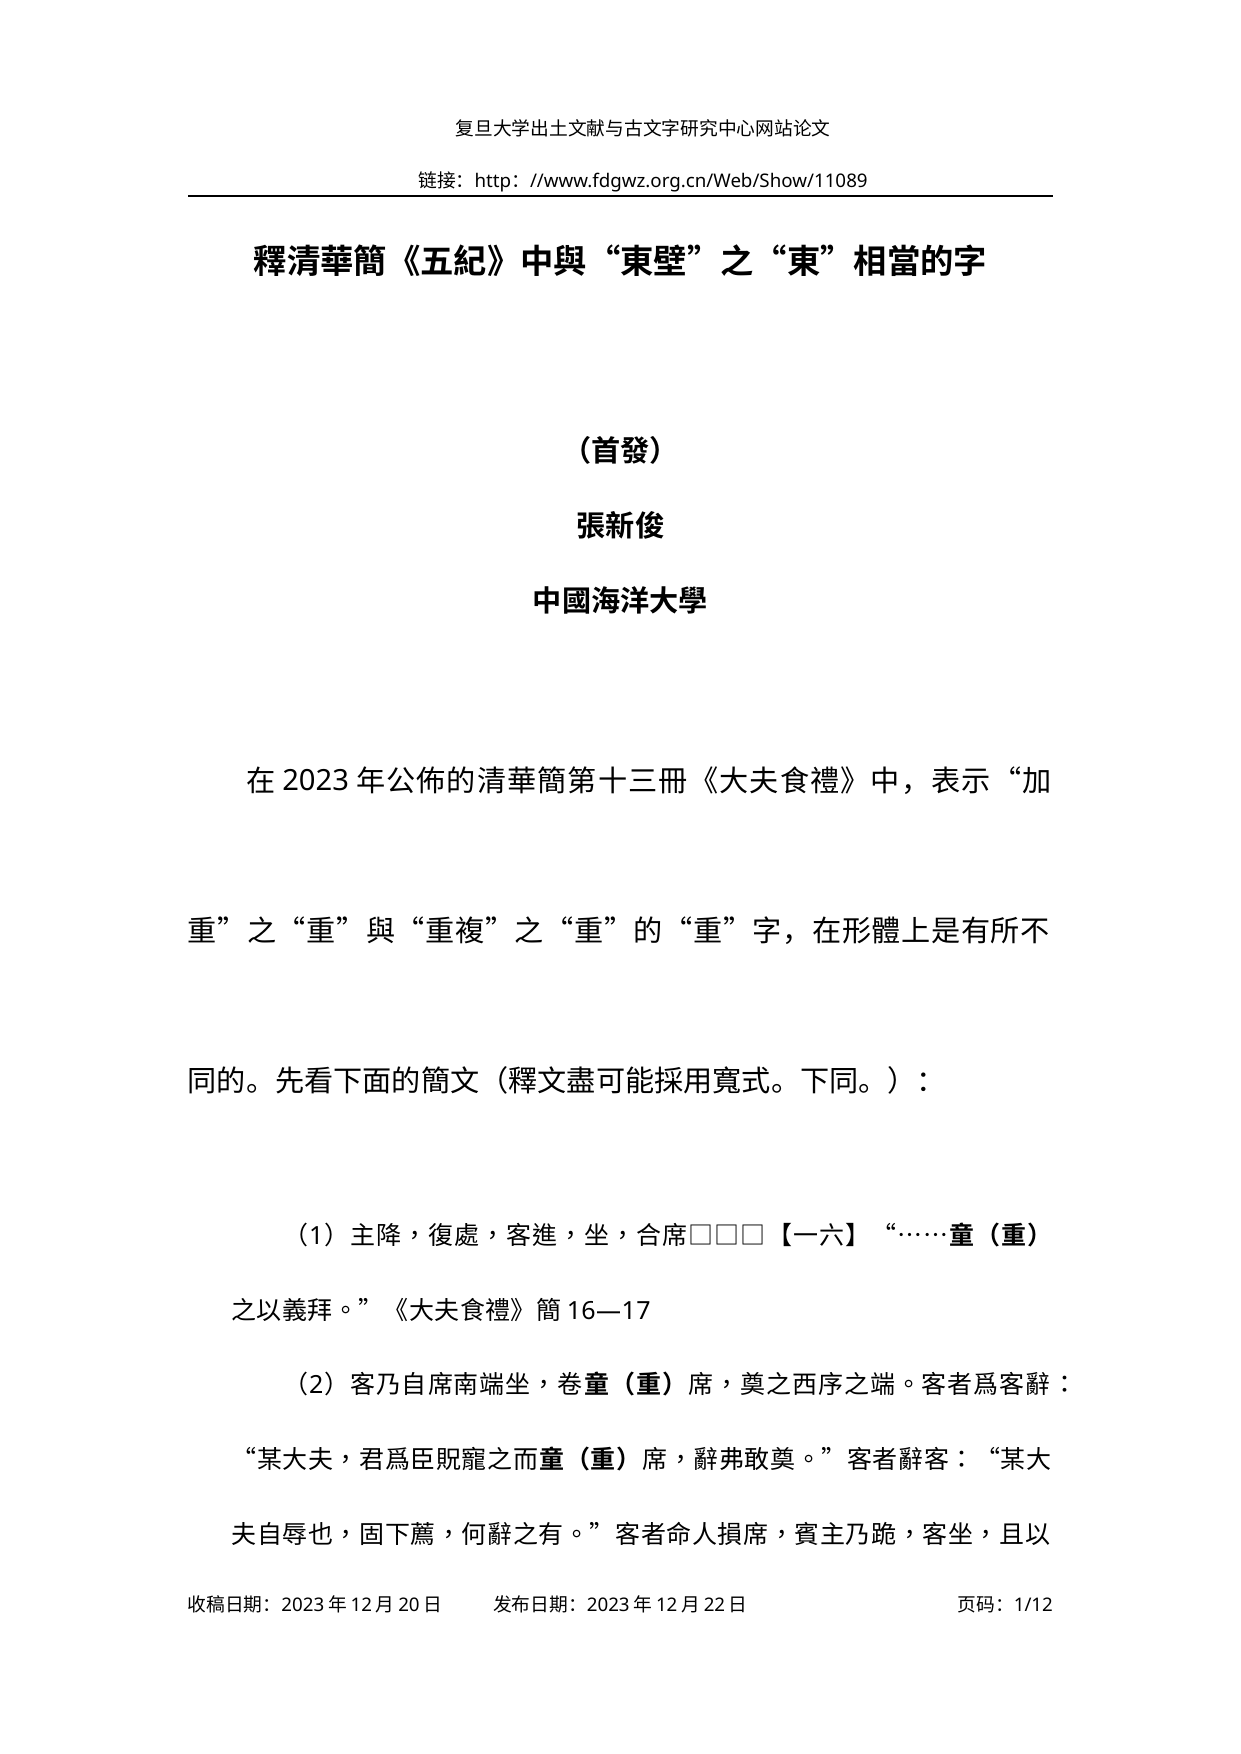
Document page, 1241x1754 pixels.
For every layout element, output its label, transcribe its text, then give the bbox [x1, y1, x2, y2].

text 張新俊 [187, 486, 1053, 561]
text （1）主降，復處，客進，坐，合席□□□【一六】“……童（重）之以義拜。”《大夫食禮》簡16—17 [231, 1215, 1053, 1327]
text 中國海洋大學 [187, 561, 1053, 636]
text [231, 1363, 1053, 1551]
text （首發） [187, 411, 1053, 486]
text 在2023年公佈的清華簡第十三冊《大夫食禮》中，表示“加重”之“重”與“重複”之“重”的“重”字，在形體上是有所不同的。先看下面的簡文（釋文盡可能採用寬式。下同。）： [187, 741, 1053, 1116]
text 釋清華簡《五紀》中與“東壁”之“東”相當的字 [187, 222, 1053, 297]
